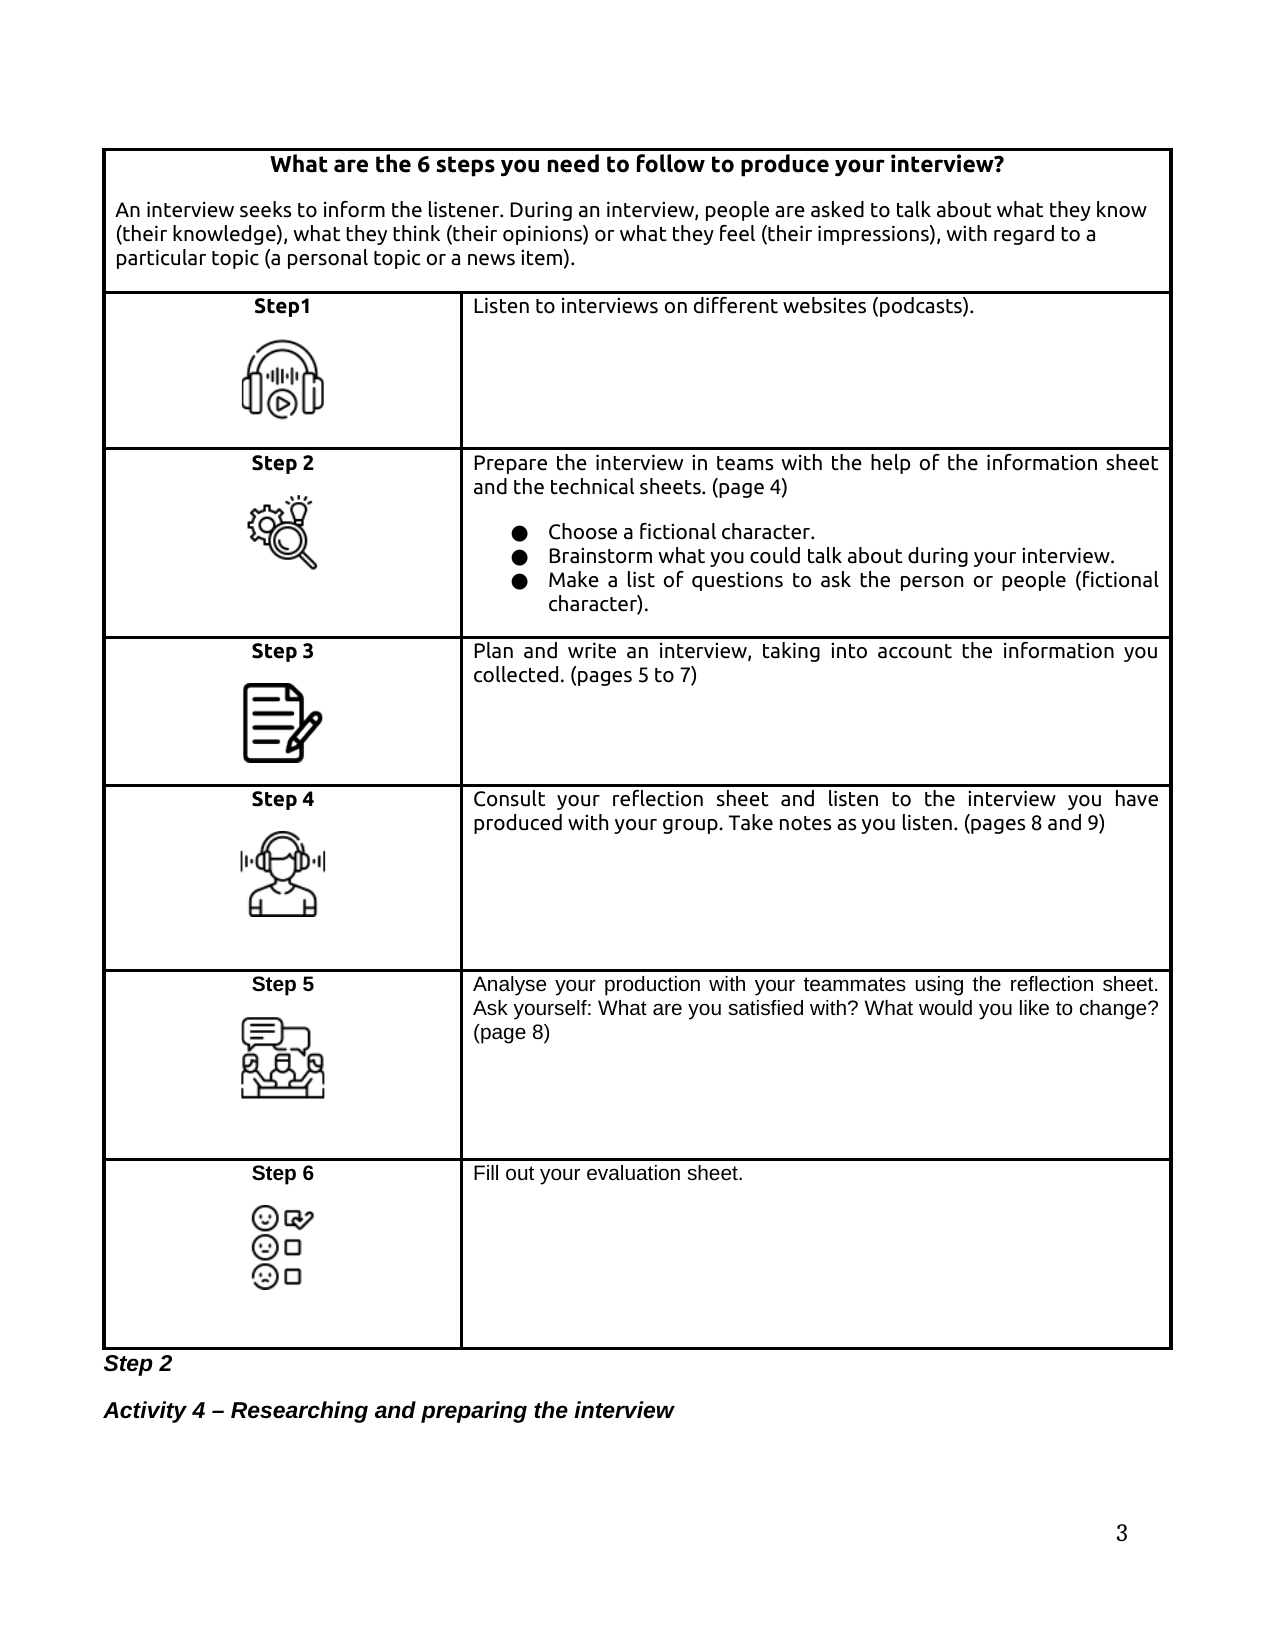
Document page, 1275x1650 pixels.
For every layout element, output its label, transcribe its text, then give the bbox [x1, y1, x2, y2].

table_cell Fill out your evaluation sheet. [463, 1161, 1169, 1347]
text Activity 4 – Researching and preparing the interview [103, 1397, 1127, 1423]
table_cell Plan and write an interview, taking into account the information you collected. (pages 5 to 7) [463, 639, 1169, 784]
picture [240, 1205, 325, 1290]
picture [241, 1016, 325, 1100]
table_cell Listen to interviews on different websites (podcasts). [463, 294, 1169, 447]
text Step 2 [103, 1350, 1127, 1376]
table_cell Step 3 [106, 639, 460, 784]
picture [240, 831, 325, 917]
table_cell Step 4 [106, 787, 460, 968]
table_header What are the 6 steps you need to follow to produce your interview? An interview seeks to inform the listener. During an interview, people are asked to talk about what they know (their knowledge), what they think (their opinions) or what they feel (their impressions), with regard to a particular topic (a personal topic or a news item). [106, 151, 1169, 291]
table_cell Analyse your production with your teammates using the reflection sheet. Ask yourself: What are you satisfied with? What would you like to change? (page 8) [463, 972, 1169, 1157]
table_cell Step 2 [106, 450, 460, 636]
table_cell Prepare the interview in teams with the help of the information sheet and the technical sheets. (page 4) Choose a fictional character. Brainstorm what you could talk about during your interview. Make a list of questions to ask the person or people (fictional character). [463, 450, 1169, 636]
picture [241, 338, 324, 421]
picture [244, 495, 322, 572]
table_cell Step1 [106, 294, 460, 447]
table_cell Step 6 [106, 1161, 460, 1347]
table_cell Step 5 [106, 972, 460, 1157]
table_cell Consult your reflection sheet and listen to the interview you have produced with your group. Take notes as you listen. (pages 8 and 9) [463, 787, 1169, 968]
picture [243, 683, 323, 763]
